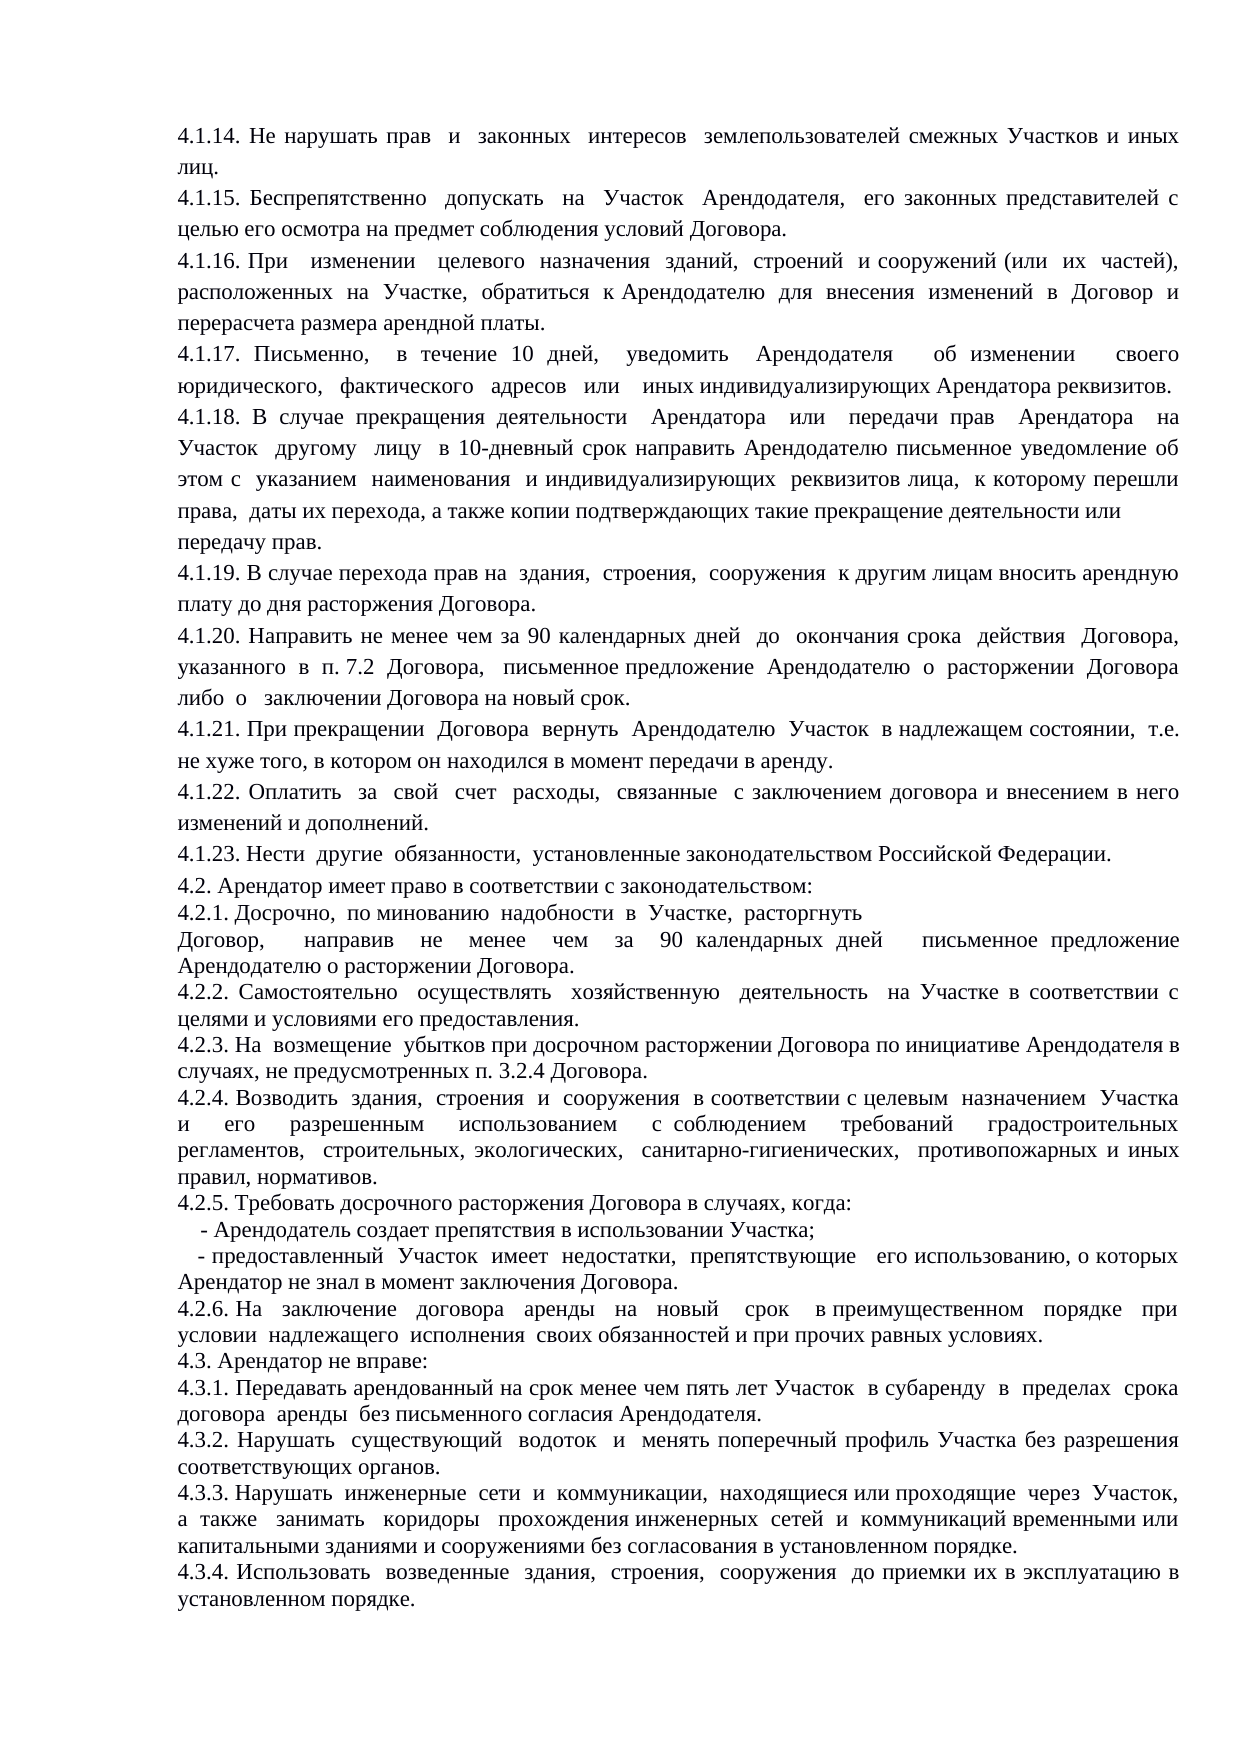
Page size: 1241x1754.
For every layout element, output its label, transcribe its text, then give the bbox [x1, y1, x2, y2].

text 4.2.5. Требовать досрочного расторжения Договора в случаях, когда: [177, 1189, 1181, 1216]
text 4.1.14. Не нарушать прав и законных интересов землепользователей смежных Участков и иных лиц. [177, 118, 1181, 181]
text 4.1.16. При изменении целевого назначения зданий, строений и сооружений (или их частей), расположенных на Участке, обратиться к Арендодателю для внесения изменений в Договор и перерасчета размера арендной платы. [177, 243, 1181, 337]
text 4.3.2. Нарушать существующий водоток и менять поперечный профиль Участка без разрешения соответствующих органов. [177, 1426, 1181, 1479]
text 4.3.3. Нарушать инженерные сети и коммуникации, находящиеся или проходящие через Участок, а также занимать коридоры прохождения инженерных сетей и коммуникаций временными или капитальными зданиями и сооружениями без согласования в установленном порядке. [177, 1479, 1181, 1558]
text 4.2.3. На возмещение убытков при досрочном расторжении Договора по инициативе Арендодателя в случаях, не предусмотренных п. 3.2.4 Договора. [177, 1031, 1181, 1084]
text 4.1.15. Беспрепятственно допускать на Участок Арендодателя, его законных представителей с целью его осмотра на предмет соблюдения условий Договора. [177, 181, 1181, 243]
text 4.2.2. Самостоятельно осуществлять хозяйственную деятельность на Участке в соответствии с целями и условиями его предоставления. [177, 978, 1181, 1031]
text 4.1.22. Оплатить за свой счет расходы, связанные с заключением договора и внесением в него изменений и дополнений. [177, 774, 1181, 837]
text 4.3.1. Передавать арендованный на срок менее чем пять лет Участок в субаренду в пределах срока договора аренды без письменного согласия Арендодателя. [177, 1374, 1181, 1426]
text 4.1.20. Направить не менее чем за 90 календарных дней до окончания срока действия Договора, указанного в п. 7.2 Договора, письменное предложение Арендодателю о расторжении Договора либо о заключении Договора на новый срок. [177, 618, 1181, 712]
text - предоставленный Участок имеет недостатки, препятствующие его использованию, о которых Арендатор не знал в момент заключения Договора. [177, 1242, 1181, 1295]
text 4.1.18. В случае прекращения деятельности Арендатора или передачи прав Арендатора на Участок другому лицу в 10-дневный срок направить Арендодателю письменное уведомление об этом с указанием наименования и индивидуализирующих реквизитов лица, к которому перешли права, даты их перехода, а также копии подтверждающих такие прекращение деятельности или [177, 399, 1181, 524]
text 4.1.19. В случае перехода прав на здания, строения, сооружения к другим лицам вносить арендную плату до дня расторжения Договора. [177, 556, 1181, 618]
text - Арендодатель создает препятствия в использовании Участка; [177, 1216, 1181, 1242]
text 4.3.4. Использовать возведенные здания, строения, сооружения до приемки их в эксплуатацию в установленном порядке. [177, 1558, 1181, 1611]
text Договор, направив не менее чем за 90 календарных дней письменное предложение Арендодателю о расторжении Договора. [177, 926, 1181, 978]
text 4.1.17. Письменно, в течение 10 дней, уведомить Арендодателя об изменении своего юридического, фактического адресов или иных индивидуализирующих Арендатора реквизитов. [177, 337, 1181, 399]
text 4.2. Арендатор имеет право в соответствии с законодательством: [177, 868, 1181, 899]
text 4.2.6. На заключение договора аренды на новый срок в преимущественном порядке при условии надлежащего исполнения своих обязанностей и при прочих равных условиях. [177, 1295, 1181, 1347]
text 4.1.21. При прекращении Договора вернуть Арендодателю Участок в надлежащем состоянии, т.е. не хуже того, в котором он находился в момент передачи в аренду. [177, 712, 1181, 774]
text 4.1.23. Нести другие обязанности, установленные законодательством Российской Федерации. [177, 837, 1181, 868]
text передачу прав. [177, 524, 1181, 556]
text 4.3. Арендатор не вправе: [177, 1347, 1181, 1374]
text 4.2.4. Возводить здания, строения и сооружения в соответствии с целевым назначением Участка и его разрешенным использованием с соблюдением требований градостроительных регламентов, строительных, экологических, санитарно-гигиенических, противопожарных и иных правил, нормативов. [177, 1084, 1181, 1189]
text 4.2.1. Досрочно, по минованию надобности в Участке, расторгнуть [177, 899, 1181, 926]
